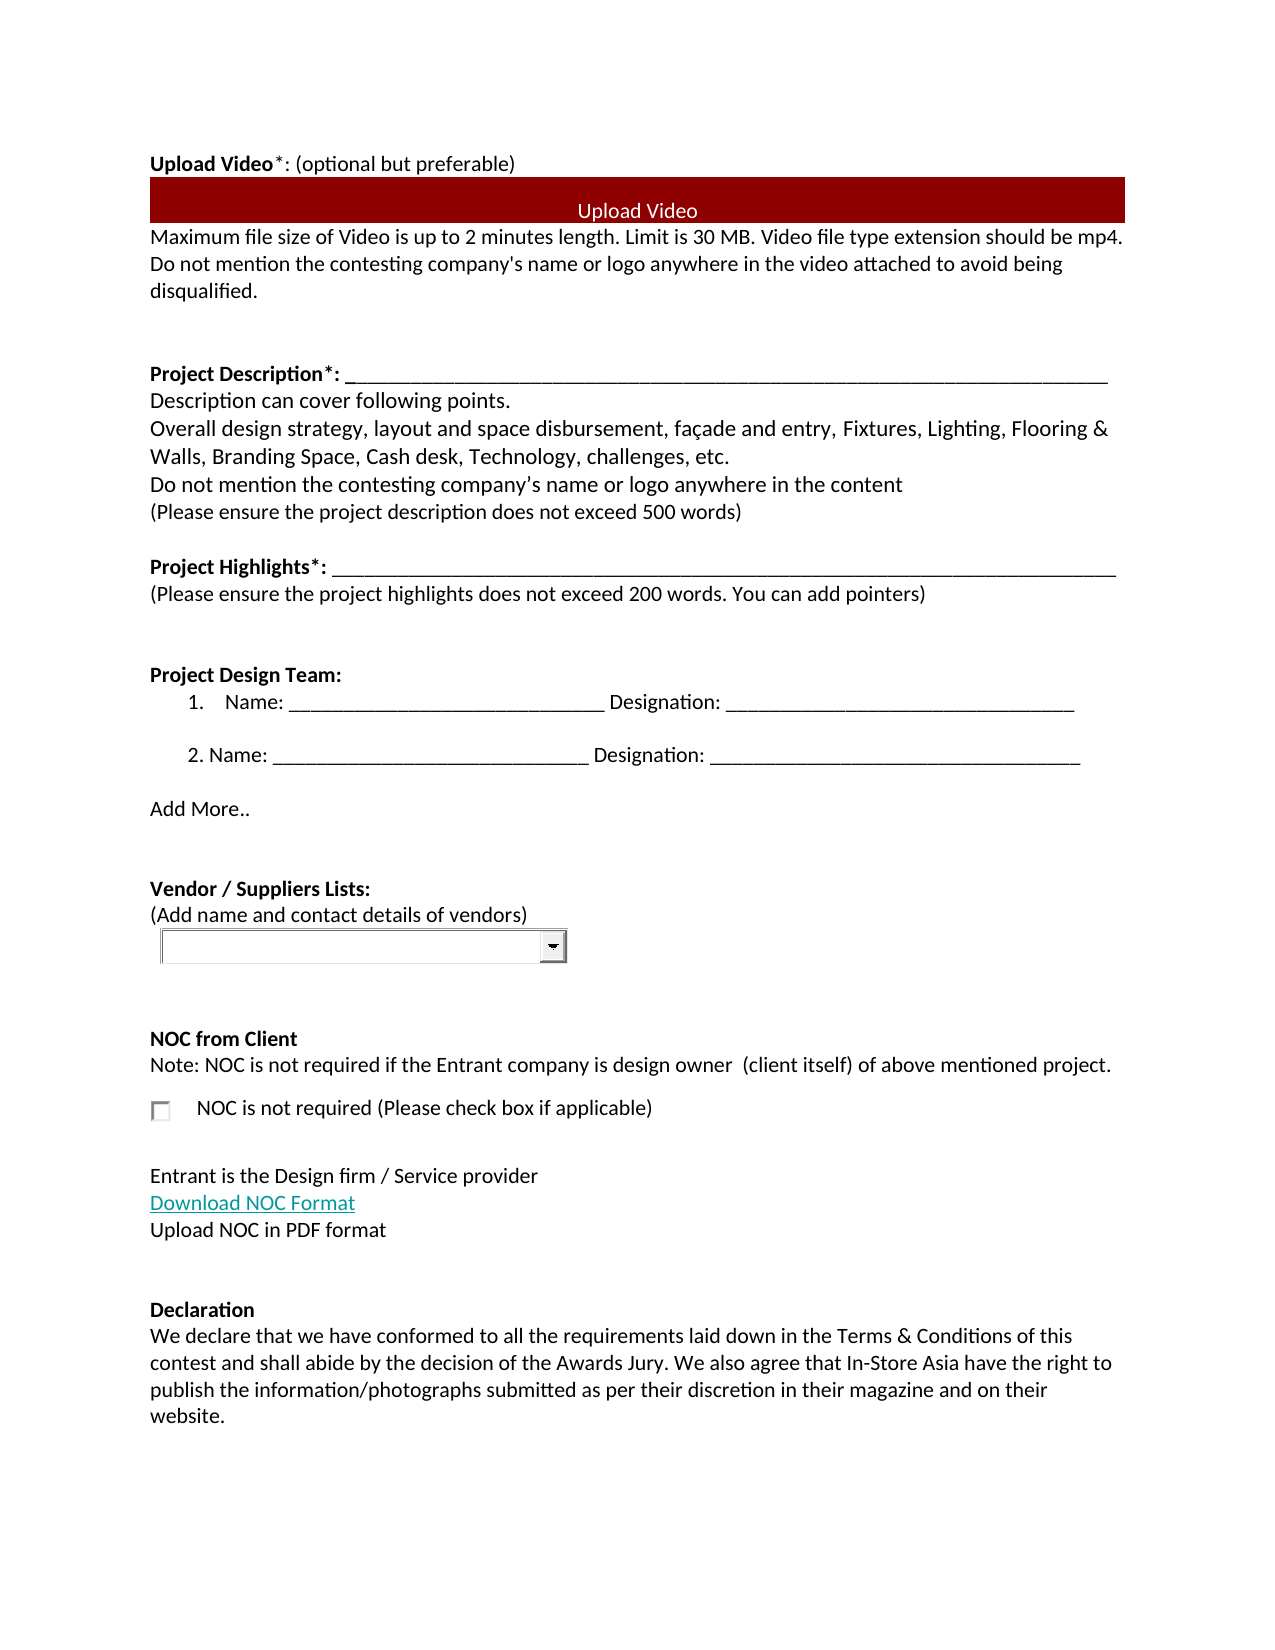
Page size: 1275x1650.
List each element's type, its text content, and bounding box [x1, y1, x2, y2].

text NOC is not required (Please check box if applicable) [150, 1094, 1125, 1136]
text Maximum file size of Video is up to 2 minutes length. Limit is 30 MB. Video file type extension should be mp4. Do not mention the contesting company's name or logo anywhere in the video attached to avoid being disqualified. [150, 223, 1125, 332]
text Upload NOC in PDF format [150, 1216, 1125, 1242]
text Declaration [150, 1296, 1125, 1322]
text Upload Video*: (optional but preferable) [150, 150, 1125, 177]
text Description can cover following points. [150, 386, 1125, 414]
text We declare that we have conformed to all the requirements laid down in the Terms & Conditions of this contest and shall abide by the decision of the Awards Jury. We also agree that In-Store Asia have the right to publish the information/photographs submitted as per their discretion in their magazine and on their website. [150, 1322, 1125, 1429]
text Project Highlights*: ________________________________________________________________________ [150, 553, 1125, 580]
text Download NOC Format [150, 1189, 1125, 1216]
text Vendor / Suppliers Lists: [150, 875, 1125, 901]
text (Please ensure the project description does not exceed 500 words) [150, 498, 1125, 525]
list Name: _____________________________ Designation: ________________________________ [187, 688, 1125, 715]
text Project Design Team: [150, 661, 1125, 688]
text NOC from Client [150, 1025, 1125, 1051]
text Add More.. [150, 795, 1125, 821]
text Project Description*: ______________________________________________________________________ [150, 360, 1125, 386]
text Overall design strategy, layout and space disbursement, façade and entry, Fixtures, Lighting, Flooring & Walls, Branding Space, Cash desk, Technology, challenges, etc. [150, 414, 1125, 470]
text Entrant is the Design firm / Service provider [150, 1162, 1125, 1189]
text Do not mention the contesting company’s name or logo anywhere in the content [150, 470, 1125, 498]
text Note: NOC is not required if the Entrant company is design owner (client itself) of above mentioned project. [150, 1051, 1125, 1078]
text (Add name and contact details of vendors) [150, 901, 1125, 928]
text Upload Video [150, 177, 1125, 223]
text 2. Name: _____________________________ Designation: __________________________________ [187, 741, 1125, 768]
text (Please ensure the project highlights does not exceed 200 words. You can add pointers) [150, 580, 1125, 607]
